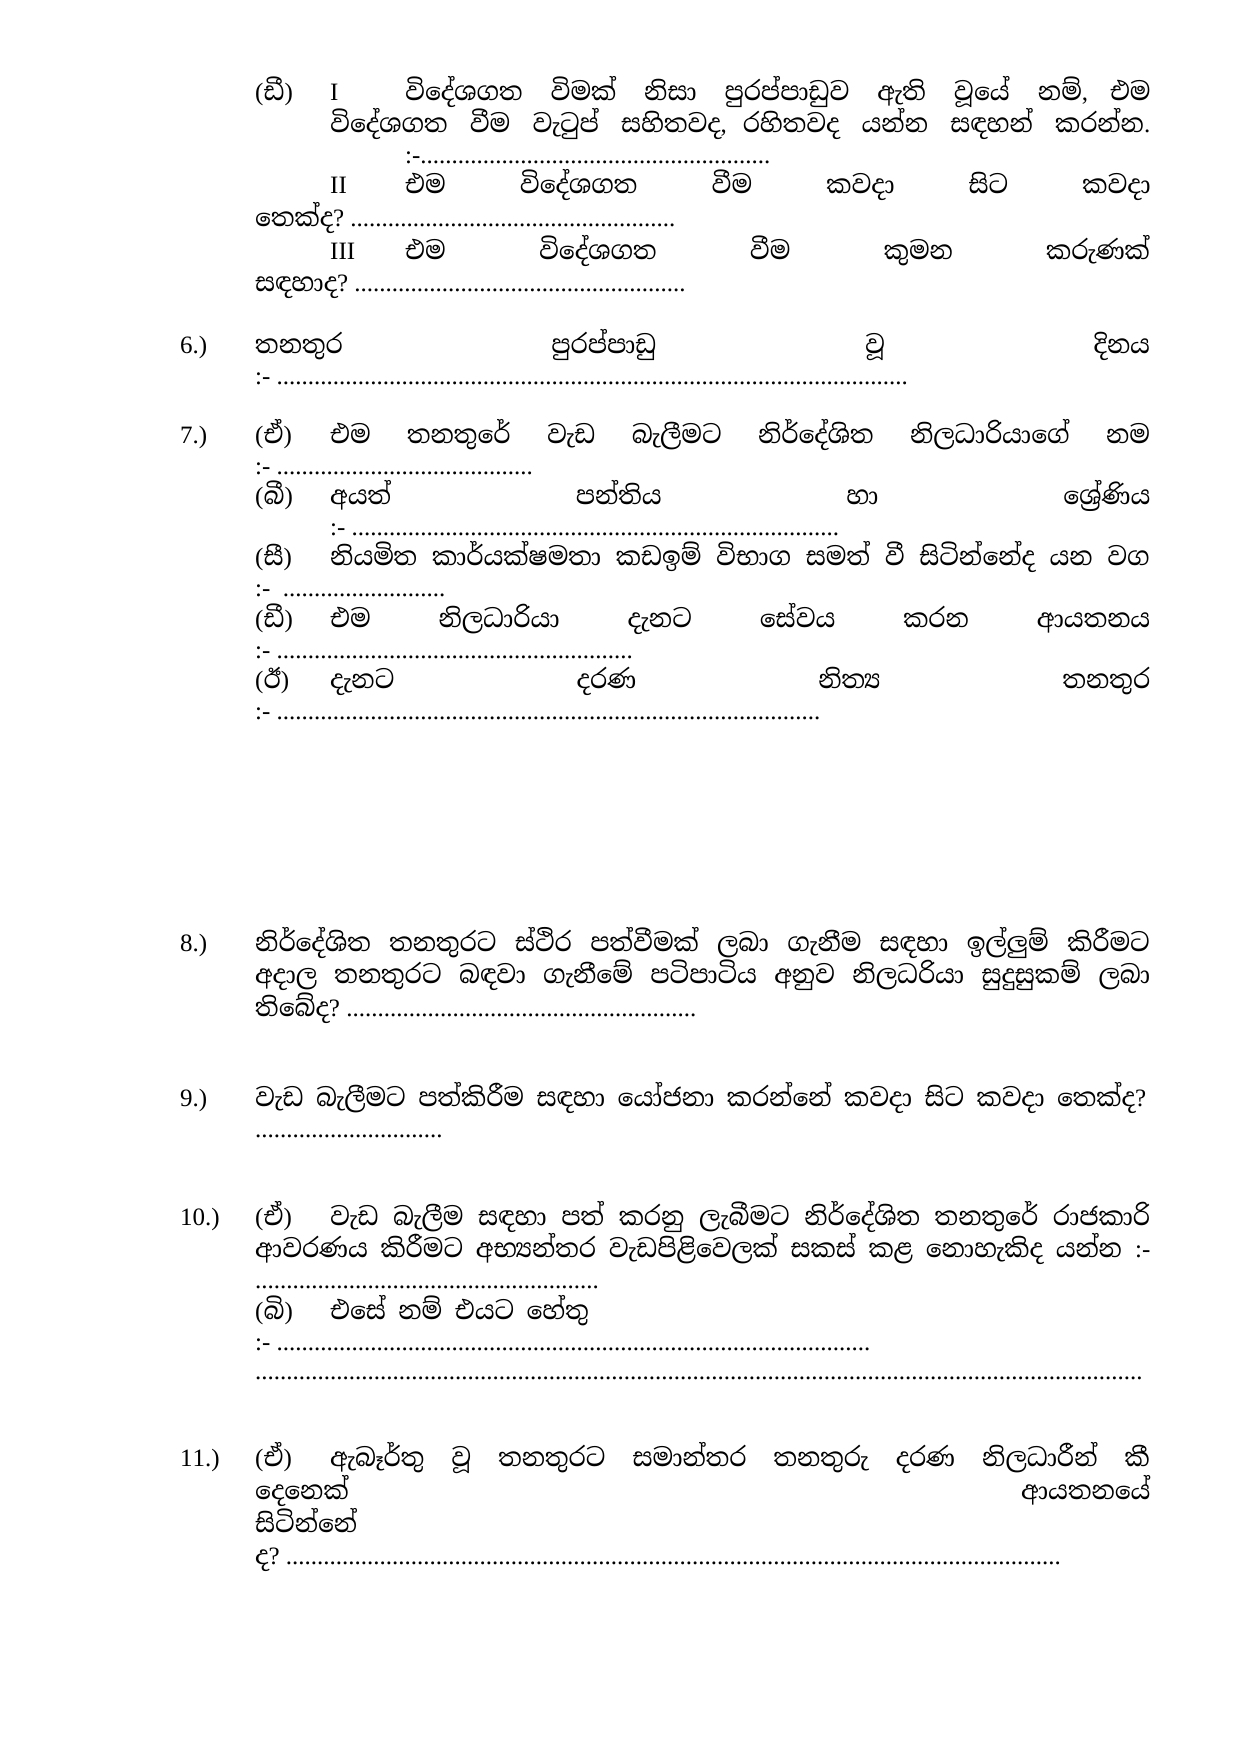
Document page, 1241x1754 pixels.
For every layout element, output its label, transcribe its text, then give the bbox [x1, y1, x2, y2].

text (ඩී) I විදේශගත විමක් නිසා පුරප්පාඩුව ඇති වූයේ නම්, එම විදේශගත වීම වැටුප් සහිතවද, රහිතවද යන්න සඳහන් කරන්න. :-........................................................ [180, 75, 1150, 169]
text (බී) අයත් පන්තිය හා ශ්‍රේණිය :- .............................................................................. [180, 479, 1150, 541]
text (ඊ) දැනට දරණ නිත්‍ය තනතුර :- ....................................................................................... [180, 664, 1150, 725]
text .............................................................................................................................................. [180, 1356, 1150, 1384]
text 10.) (ඒ) වැඩ බැලීම සඳහා පත් කරනු ලැබීමට නිර්දේශිත තනතුරේ රාජකාරි ආවරණය කිරීමට අභ්‍යන්තර වැඩපිළිවෙලක් සකස් කළ නොහැකිද යන්න :- ....................................................... [180, 1200, 1150, 1294]
text 11.) (ඒ) ඇබෑර්තු වූ තනතුරට සමාන්තර තනතුරු දරණ නිලධාරීන් කී දෙනෙක් ආයතනයේ සිටින්නේද? ............................................................................................................................ [180, 1442, 1150, 1572]
text 9.) වැඩ බැලීමට පත්කිරීම සඳහා ‍යෝජනා කරන්නේ කවදා සිට කවදා තෙක්ද? .............................. [180, 1082, 1150, 1143]
text (සී) නියමිත කාර්යක්ෂමතා කඩඉම් විභාග සමත් වී සිටින්නේද යන වග :- .......................... [180, 541, 1150, 602]
text 7.) (ඒ) එම තනතුරේ වැඩ බැලීමට නිර්දේශිත නිලධාරියාගේ නම :- ......................................... [180, 418, 1150, 479]
text III එම විදේශගත වීම කුමන කරුණක් සඳහාද? ..................................................... [180, 234, 1150, 299]
text 6.) තනතුර පුරප්පාඩු වූ දිනය :- ..................................................................................................... [180, 328, 1150, 389]
text (ඩී) එම නිලධාරියා දැනට සේවය කරන ආයතනය :- ......................................................... [180, 602, 1150, 664]
text 8.) නිර්දේශිත තනතුරට ස්ථිර පත්වීමක් ලබා ගැනීම සඳහා ඉල්ලුම් කිරීමට අදාල තනතුරට බඳවා ගැනීමේ පටිපාටිය අනුව නිලධරියා සුදුසුකම් ලබා තිබේද? ........................................................ [180, 926, 1150, 1024]
text II එම විදේශගත වීම කවදා සිට කවදා තෙක්ද? .................................................... [180, 169, 1150, 234]
text (බි) එසේ නම් එයට හේතු :- ............................................................................................... [180, 1294, 1150, 1356]
